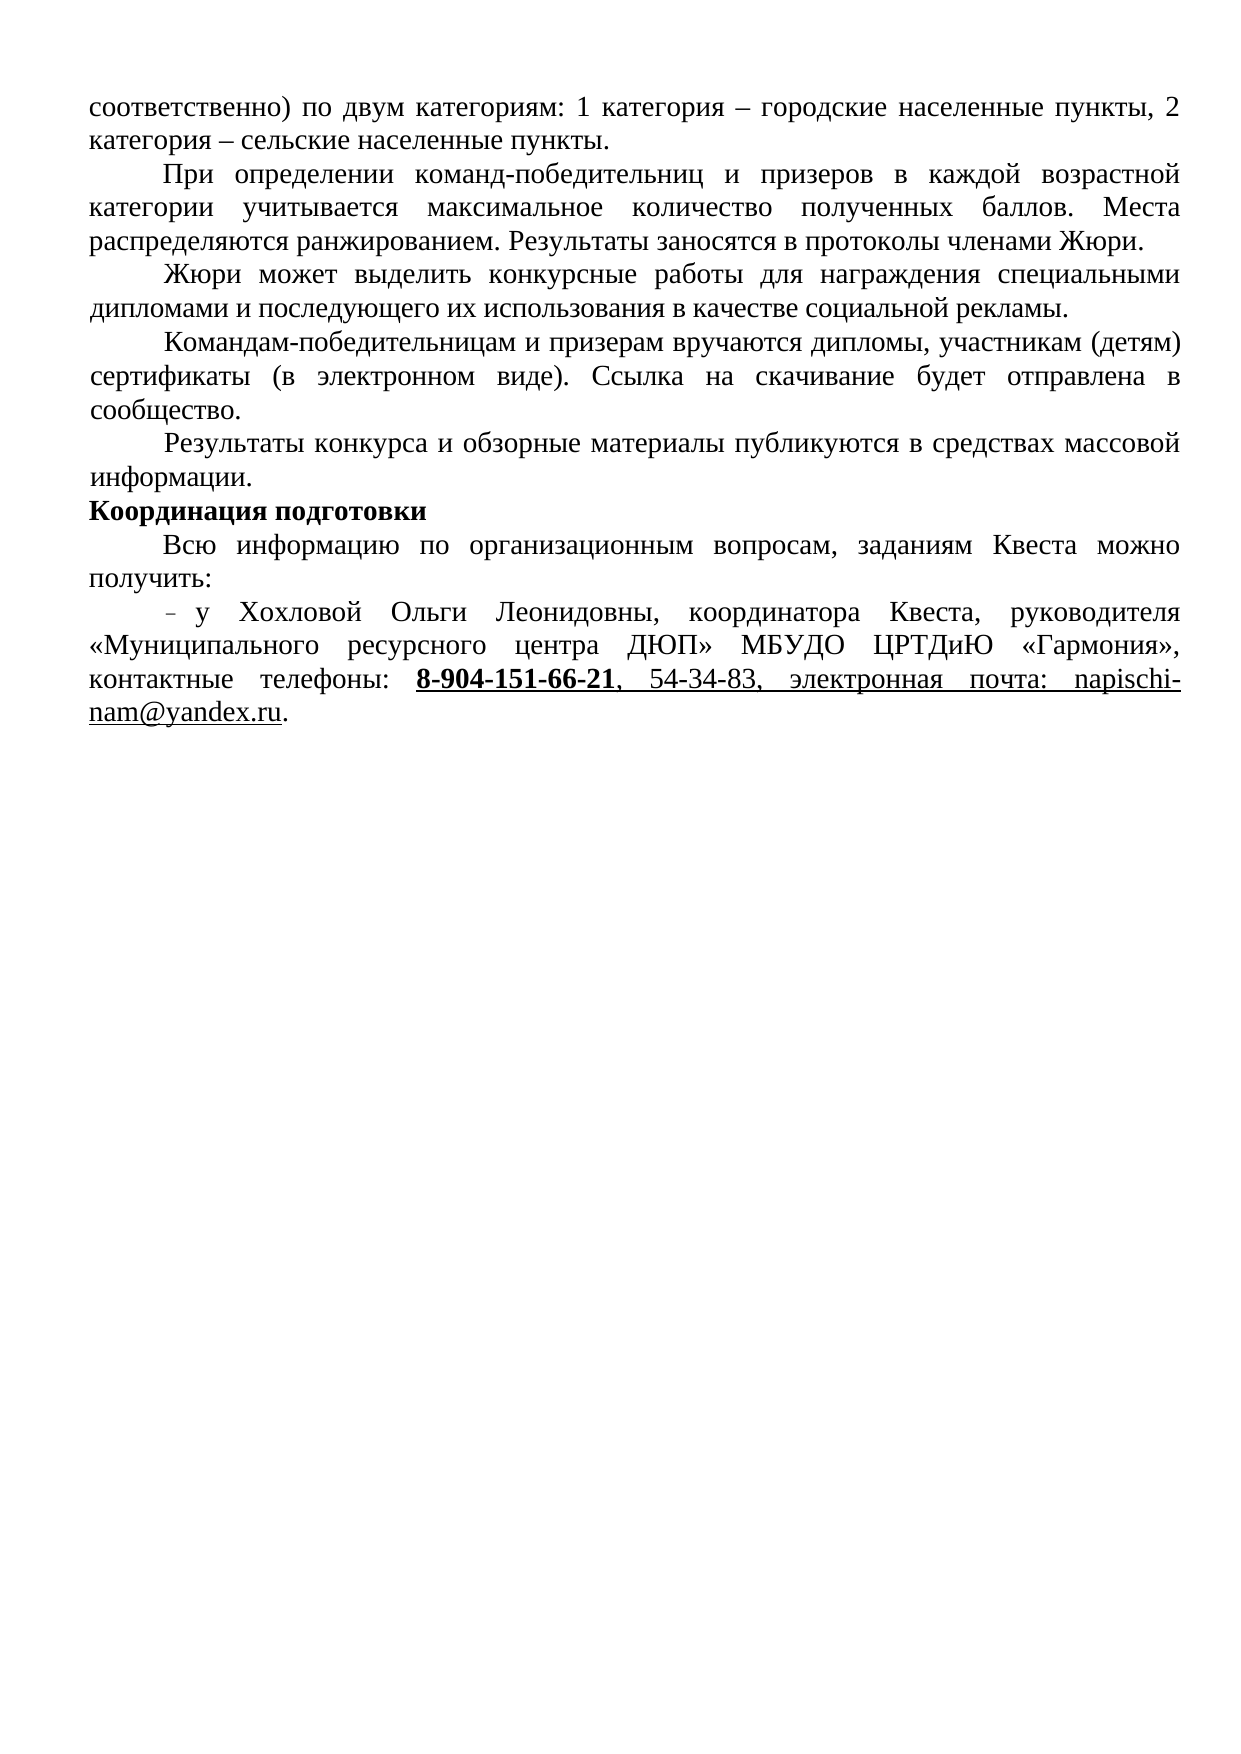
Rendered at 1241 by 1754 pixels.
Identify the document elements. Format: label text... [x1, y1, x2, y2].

text Жюри может выделить конкурсные работы для награждения специальными дипломами и последующего их использования в качестве социальной рекламы. [90, 256, 1181, 324]
text Координация подготовки [89, 493, 1181, 527]
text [89, 89, 1181, 156]
text При определении команд-победительниц и призеров в каждой возрастной категории учитывается максимальное количество полученных баллов. Места распределяются ранжированием. Результаты заносятся в протоколы членами Жюри. [89, 156, 1181, 256]
text Всю информацию по организационным вопросам, заданиям Квеста можно получить: [89, 527, 1181, 594]
text Результаты конкурса и обзорные материалы публикуются в средствах массовой информации. [90, 426, 1181, 493]
list у Хохловой Ольги Леонидовны, координатора Квеста, руководителя «Муниципального ресурсного центра ДЮП» МБУДО ЦРТДиЮ «Гармония», контактные телефоны: 8-904-151-66-21, 54-34-83, электронная почта: napischi-nam@yandex.ru. [89, 594, 1181, 728]
text Командам-победительницам и призерам вручаются дипломы, участникам (детям) сертификаты (в электронном виде). Ссылка на скачивание будет отправлена в сообщество. [90, 324, 1181, 426]
